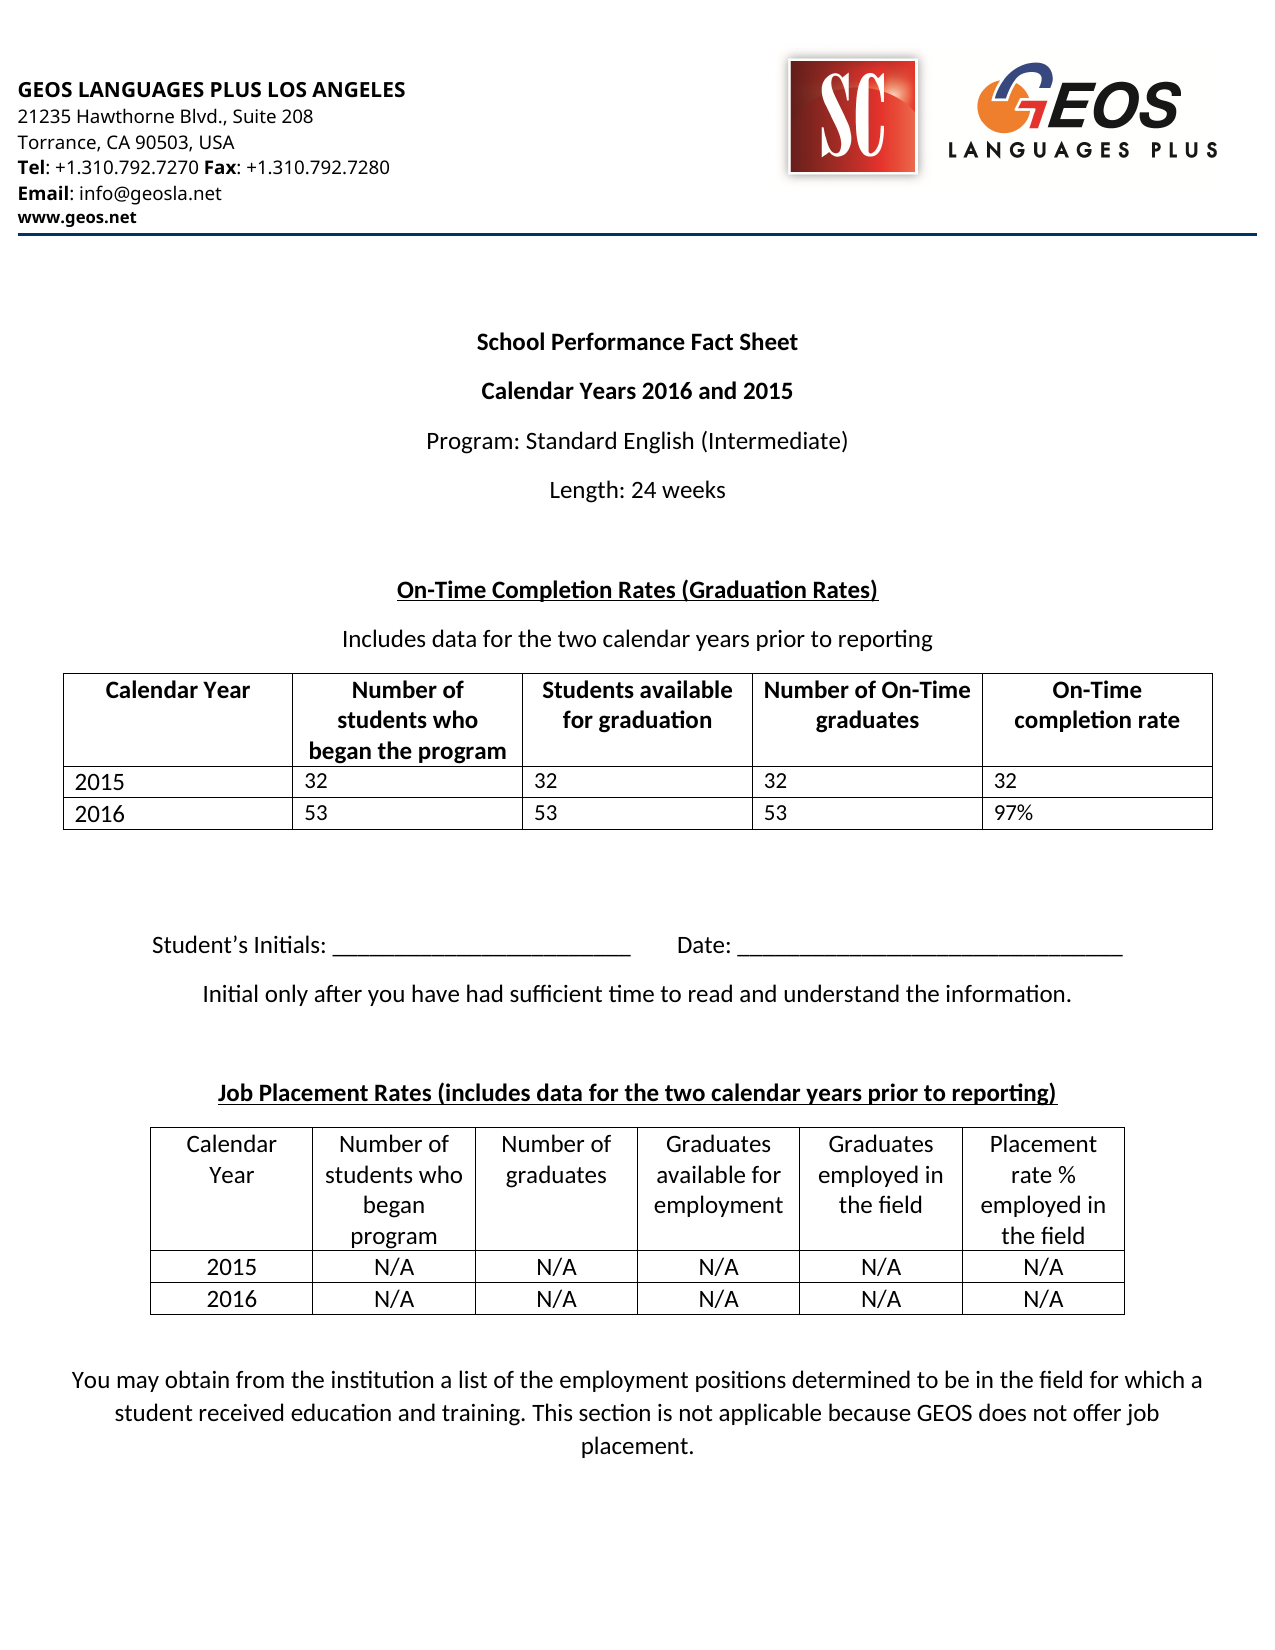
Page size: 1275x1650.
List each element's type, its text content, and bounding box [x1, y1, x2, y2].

table_header Number of students who began program [313, 1128, 475, 1250]
table_cell 53 [523, 798, 752, 829]
text You may obtain from the institution a list of the employment positions determined to be in the field for which a student received education and training. This section is not applicable because GEOS does not offer job placement. [62, 1364, 1212, 1460]
table_cell 53 [753, 798, 982, 829]
text Program: Standard English (Intermediate) [62, 425, 1212, 456]
table_header Number of On-Time graduates [753, 674, 982, 766]
text On-Time Completion Rates (Graduation Rates) [62, 574, 1212, 604]
table_cell N/A [963, 1283, 1124, 1313]
text Length: 24 weeks [62, 474, 1212, 505]
table_header Placement rate % employed in the field [963, 1128, 1124, 1250]
table_header Graduates available for employment [638, 1128, 799, 1250]
table_cell 32 [983, 767, 1212, 797]
table_header Number of students who began the program [293, 674, 522, 766]
table_cell N/A [800, 1251, 962, 1282]
table_cell 2016 [64, 798, 292, 829]
table_cell N/A [476, 1283, 637, 1313]
table_header Graduates employed in the field [800, 1128, 962, 1250]
table_cell 2015 [151, 1251, 312, 1282]
text School Performance Fact Sheet [62, 326, 1212, 356]
table_cell N/A [476, 1251, 637, 1282]
text Job Placement Rates (includes data for the two calendar years prior to reporting) [62, 1078, 1212, 1108]
table_header On-Time completion rate [983, 674, 1212, 766]
table_cell 53 [293, 798, 522, 829]
table_cell N/A [638, 1251, 799, 1282]
table_cell 2015 [64, 767, 292, 797]
table_header Calendar Year [64, 674, 292, 766]
table_cell 97% [983, 798, 1212, 829]
table_cell 32 [293, 767, 522, 797]
table_cell 2016 [151, 1283, 312, 1313]
table_cell N/A [800, 1283, 962, 1313]
table_cell N/A [638, 1283, 799, 1313]
table_cell N/A [313, 1251, 475, 1282]
table_cell N/A [963, 1251, 1124, 1282]
table_cell N/A [313, 1283, 475, 1313]
text Student’s Initials: ________________________ Date: _______________________________ [62, 929, 1212, 959]
text Includes data for the two calendar years prior to reporting [62, 623, 1212, 654]
text Initial only after you have had sufficient time to read and understand the information. [62, 978, 1212, 1009]
picture [773, 43, 1224, 189]
text Calendar Years 2016 and 2015 [62, 375, 1212, 406]
table_cell 32 [523, 767, 752, 797]
table_cell 32 [753, 767, 982, 797]
table_header Number of graduates [476, 1128, 637, 1250]
table_header Calendar Year [151, 1128, 312, 1250]
table_header Students available for graduation [523, 674, 752, 766]
